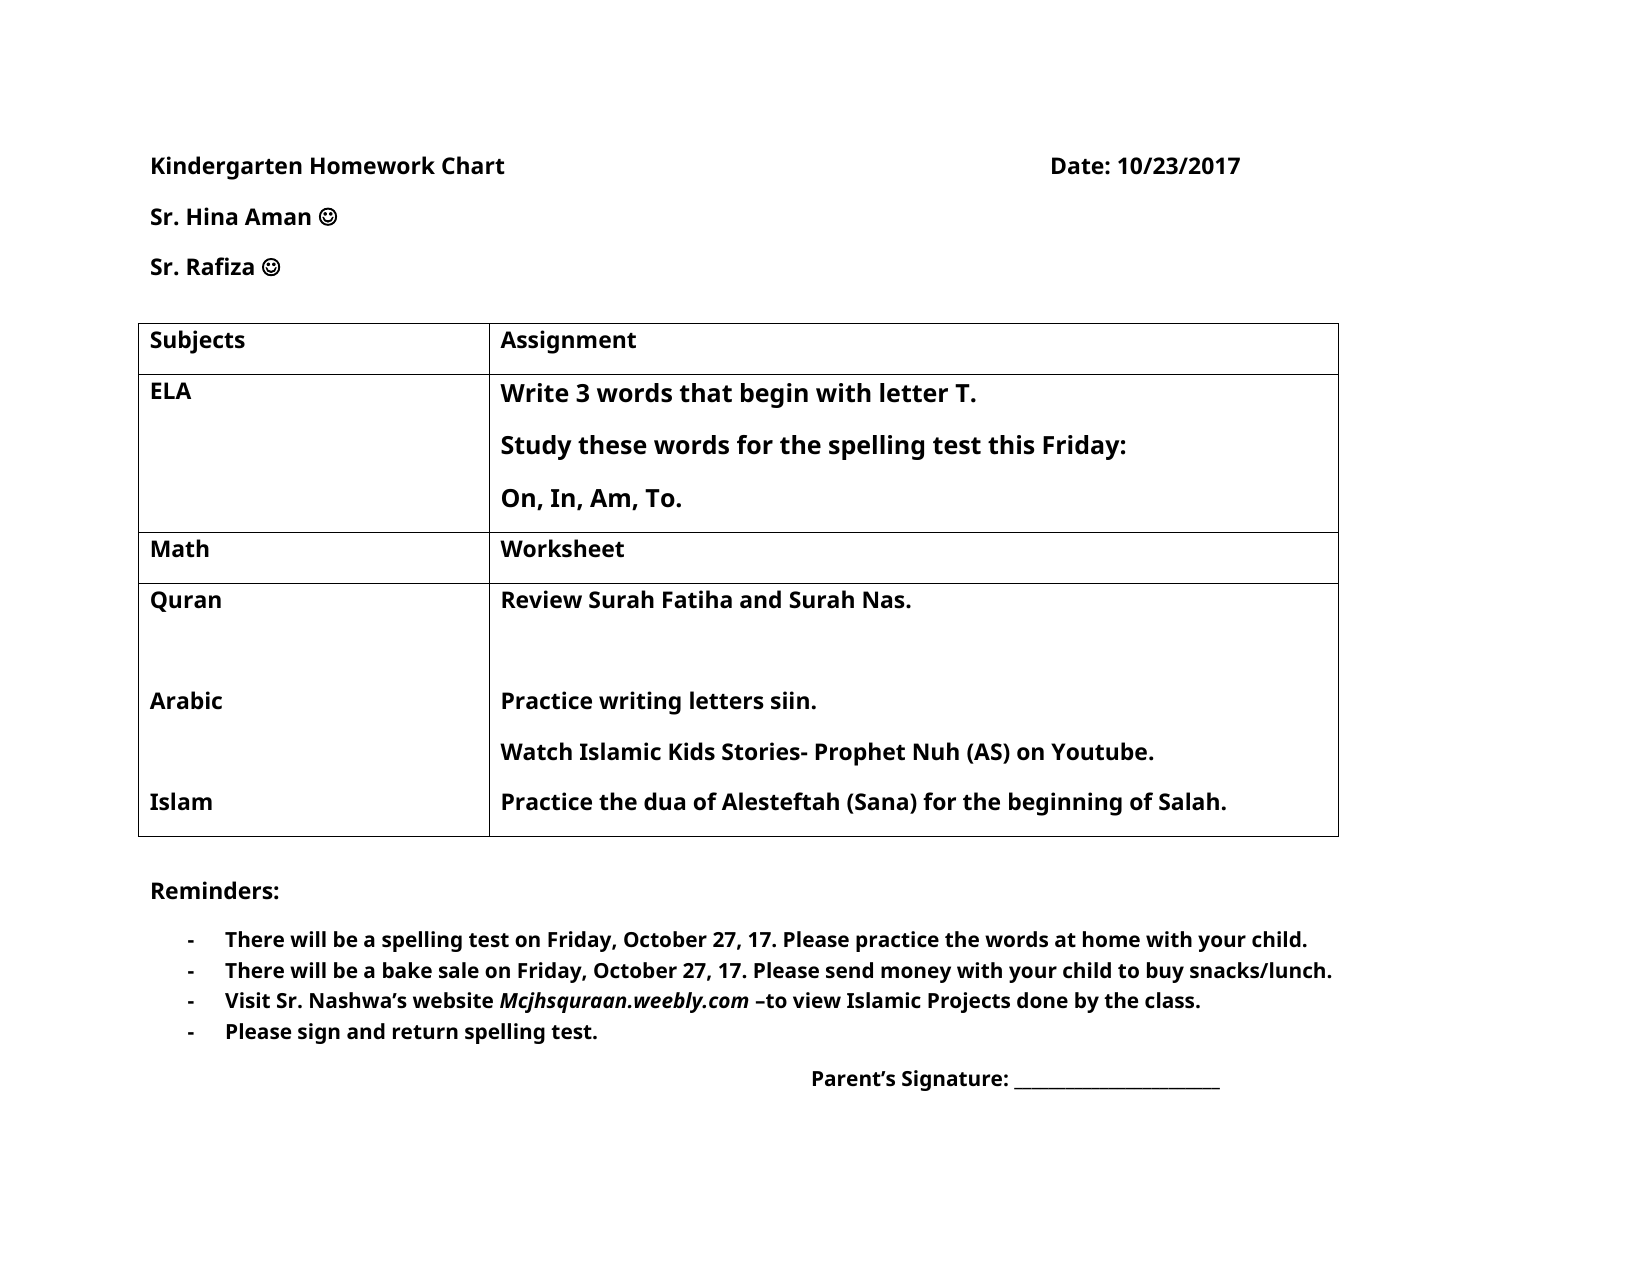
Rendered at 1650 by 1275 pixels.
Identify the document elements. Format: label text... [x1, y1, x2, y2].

table_cell Quran Arabic Islam [139, 584, 489, 836]
table_cell Write 3 words that begin with letter T. Study these words for the spelling test this Friday: On, In, Am, To. [490, 375, 1338, 532]
text Sr. Hina Aman [150, 200, 1500, 232]
table_cell Worksheet [490, 533, 1338, 583]
list Please sign and return spelling test. [187, 1017, 1500, 1046]
text Reminders: [150, 875, 1500, 906]
table_cell Math [139, 533, 489, 583]
text Sr. Rafiza [150, 251, 1500, 282]
list There will be a spelling test on Friday, October 27, 17. Please practice the words at home with your child. [187, 925, 1500, 954]
table_cell Review Surah Fatiha and Surah Nas. Practice writing letters siin. Watch Islamic Kids Stories- Prophet Nuh (AS) on Youtube. Practice the dua of Alesteftah (Sana) for the beginning of Salah. [490, 584, 1338, 836]
table_header Assignment [490, 324, 1338, 374]
list There will be a bake sale on Friday, October 27, 17. Please send money with your child to buy snacks/lunch. [187, 956, 1500, 984]
text Parent’s Signature: ________________________ [150, 1064, 1500, 1093]
table_cell ELA [139, 375, 489, 532]
table_header Subjects [139, 324, 489, 374]
text Kindergarten Homework Chart Date: 10/23/2017 [150, 150, 1500, 181]
list Visit Sr. Nashwa’s website Mcjhsquraan.weebly.com –to view Islamic Projects done by the class. [187, 987, 1500, 1015]
